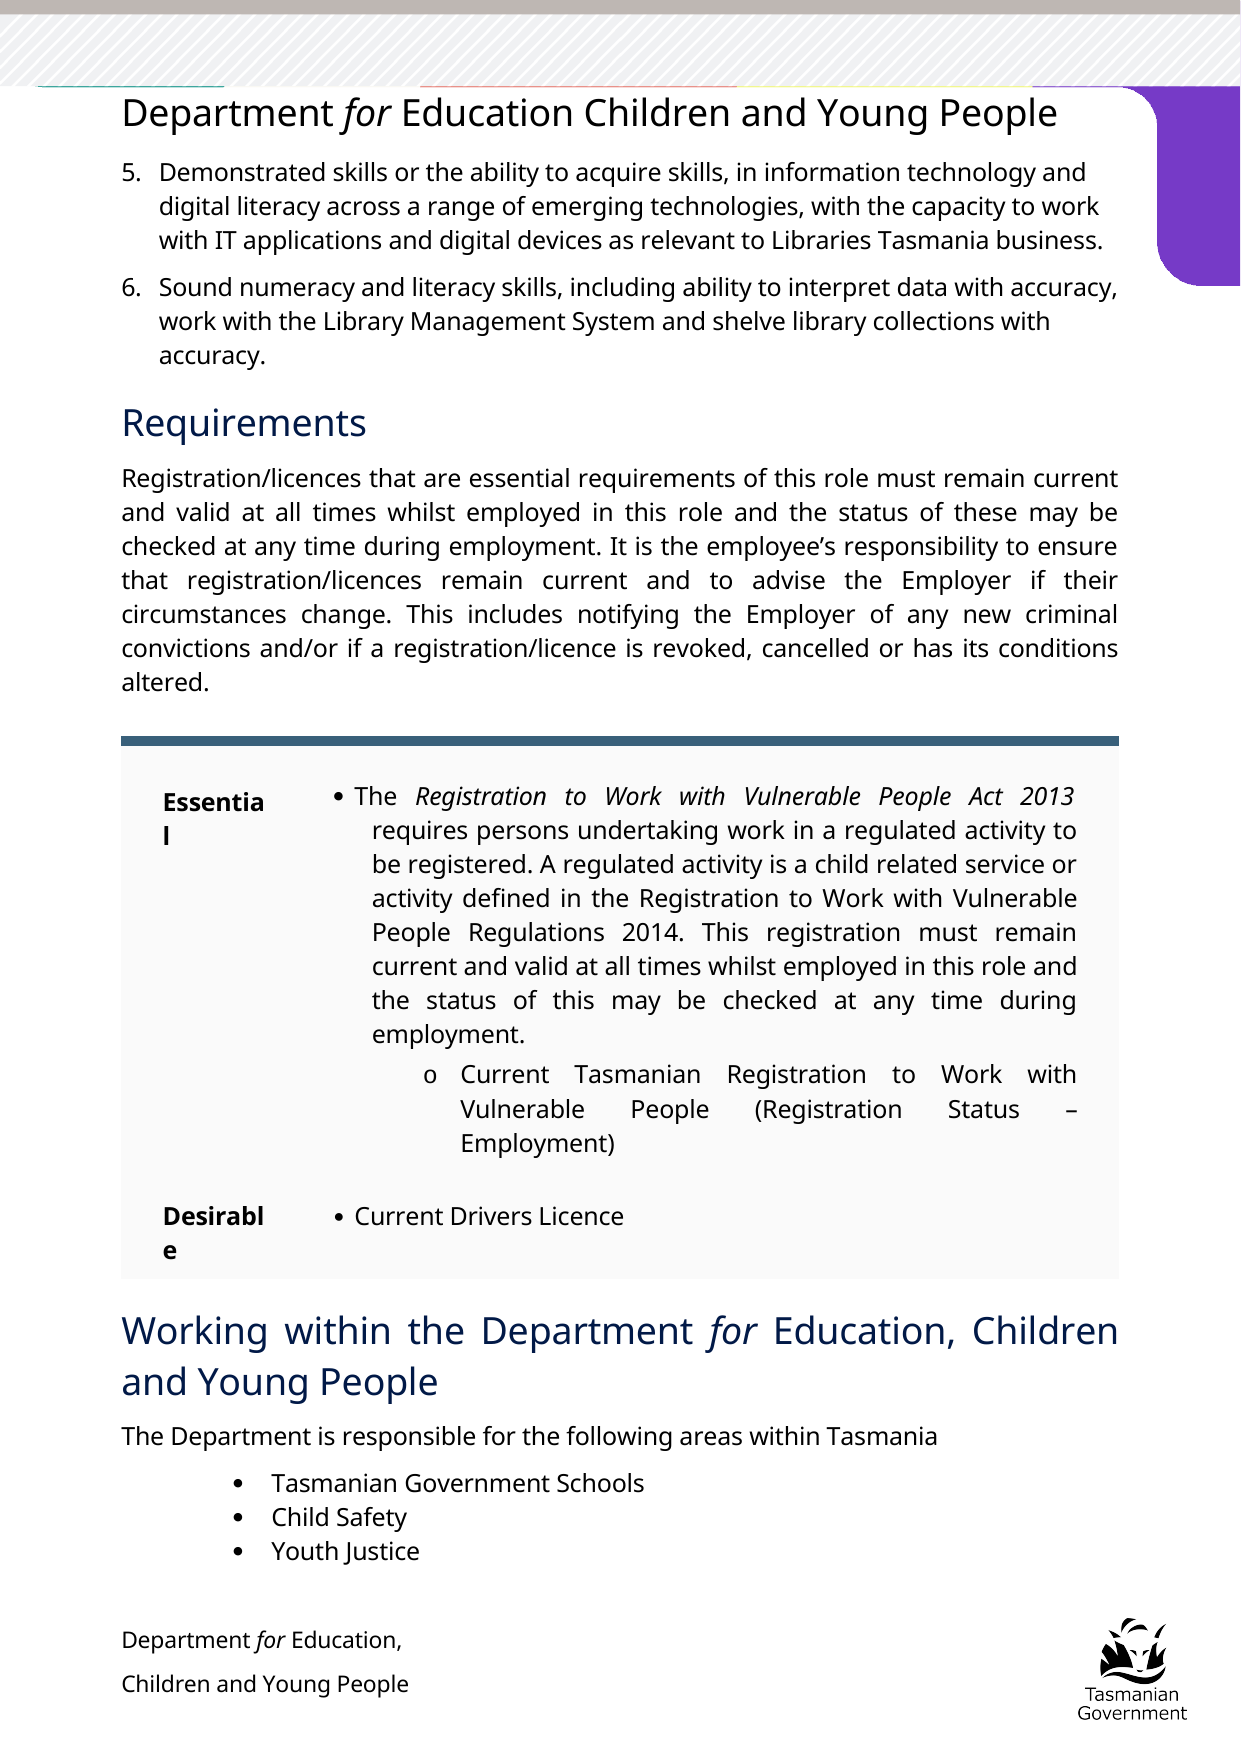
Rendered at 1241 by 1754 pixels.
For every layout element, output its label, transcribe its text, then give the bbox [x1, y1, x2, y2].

text Registration/licences that are essential requirements of this role must remain current and valid at all times whilst employed in this role and the status of these may be checked at any time during employment. It is the employee’s responsibility to ensure that registration/licences remain current and to advise the Employer if their circumstances change. This includes notifying the Employer of any new criminal convictions and/or if a registration/licence is revoked, cancelled or has its conditions altered. [121, 460, 1119, 699]
picture [0, 0, 1241, 286]
list Sound numeracy and literacy skills, including ability to interpret data with accuracy, work with the Library Management System and shelve library collections with accuracy. [121, 269, 1119, 372]
table_cell Desirable [121, 1160, 313, 1279]
subtitle Working within the Department for Education, Children and Young People [121, 1304, 1119, 1406]
list Tasmanian Government Schools [233, 1465, 1119, 1499]
subtitle Requirements [121, 397, 1119, 448]
list Child Safety [233, 1499, 1119, 1533]
list Demonstrated skills or the ability to acquire skills, in information technology and digital literacy across a range of emerging technologies, with the capacity to work with IT applications and digital devices as relevant to Libraries Tasmania business. [121, 155, 1119, 257]
picture [1078, 1618, 1187, 1720]
table_header Essential [121, 746, 313, 1159]
list Youth Justice [233, 1533, 1119, 1568]
text The Department is responsible for the following areas within Tasmania [121, 1419, 1119, 1453]
table_cell Current Drivers Licence [313, 1160, 1119, 1279]
table_header The Registration to Work with Vulnerable People Act 2013 requires persons undertaking work in a regulated activity to be registered. A regulated activity is a child related service or activity defined in the Registration to Work with Vulnerable People Regulations 2014. This registration must remain current and valid at all times whilst employed in this role and the status of this may be checked at any time during employment. Current Tasmanian Registration to Work with Vulnerable People (Registration Status – Employment) [313, 746, 1119, 1159]
